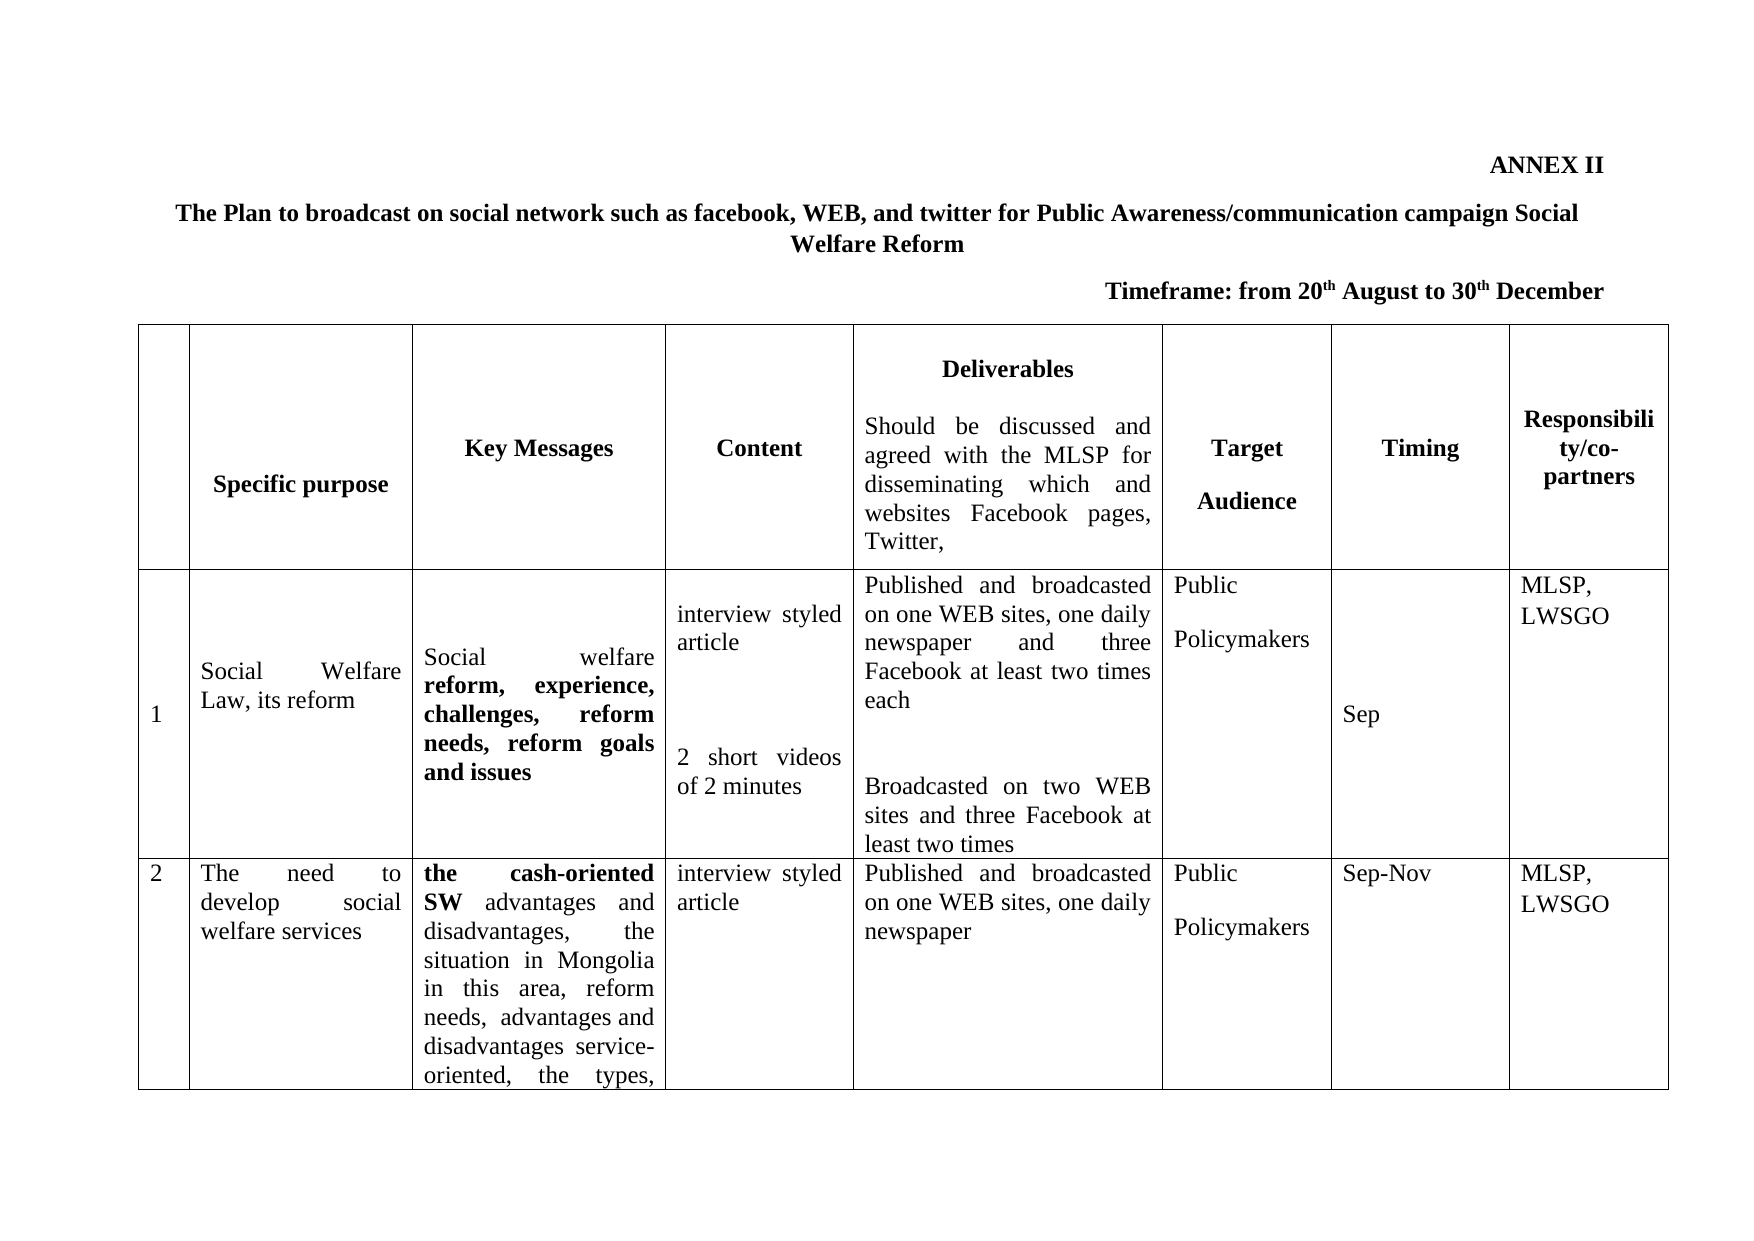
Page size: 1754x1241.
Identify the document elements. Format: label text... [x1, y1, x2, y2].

table_cell Social welfare reform, experience, challenges, reform needs, reform goals and issues [413, 570, 665, 857]
text ANNEX II [150, 150, 1604, 179]
table_cell Sep-Nov [1332, 859, 1509, 1088]
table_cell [190, 859, 412, 1088]
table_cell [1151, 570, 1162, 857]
table_cell Public Policymakers [1163, 570, 1331, 857]
table_cell interview styled article 2 short videos of 2 minutes [666, 570, 853, 857]
table_cell 1 [139, 570, 189, 857]
table_header Specific purpose [190, 325, 412, 569]
table_header Content [666, 325, 853, 569]
table_cell 2 [139, 859, 189, 1088]
table_cell Social Welfare Law, its reform [190, 570, 412, 857]
table_header Deliverables Should be discussed and agreed with the MLSP for disseminating which and websites Facebook pages, Twitter, [854, 325, 1162, 569]
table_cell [413, 859, 665, 1088]
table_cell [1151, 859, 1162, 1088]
table_cell MLSP, LWSGO [1510, 570, 1668, 857]
table_header Timing [1332, 325, 1509, 569]
table_cell Public Policymakers [1163, 859, 1331, 1088]
text Timeframe: from 20th August to 30th December [225, 276, 1604, 305]
table_cell Sep [1332, 570, 1509, 857]
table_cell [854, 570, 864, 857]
table_header [139, 325, 189, 569]
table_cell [666, 859, 853, 1088]
table_cell MLSP, LWSGO [1510, 859, 1668, 1088]
table_header Target Audience [1163, 325, 1331, 569]
text The Plan to broadcast on social network such as facebook, WEB, and twitter for Public Awareness/communication campaign Social Welfare Reform [150, 198, 1604, 257]
table_header Key Messages [413, 325, 665, 569]
table_header Responsibility/co-partners [1510, 325, 1668, 569]
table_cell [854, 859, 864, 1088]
